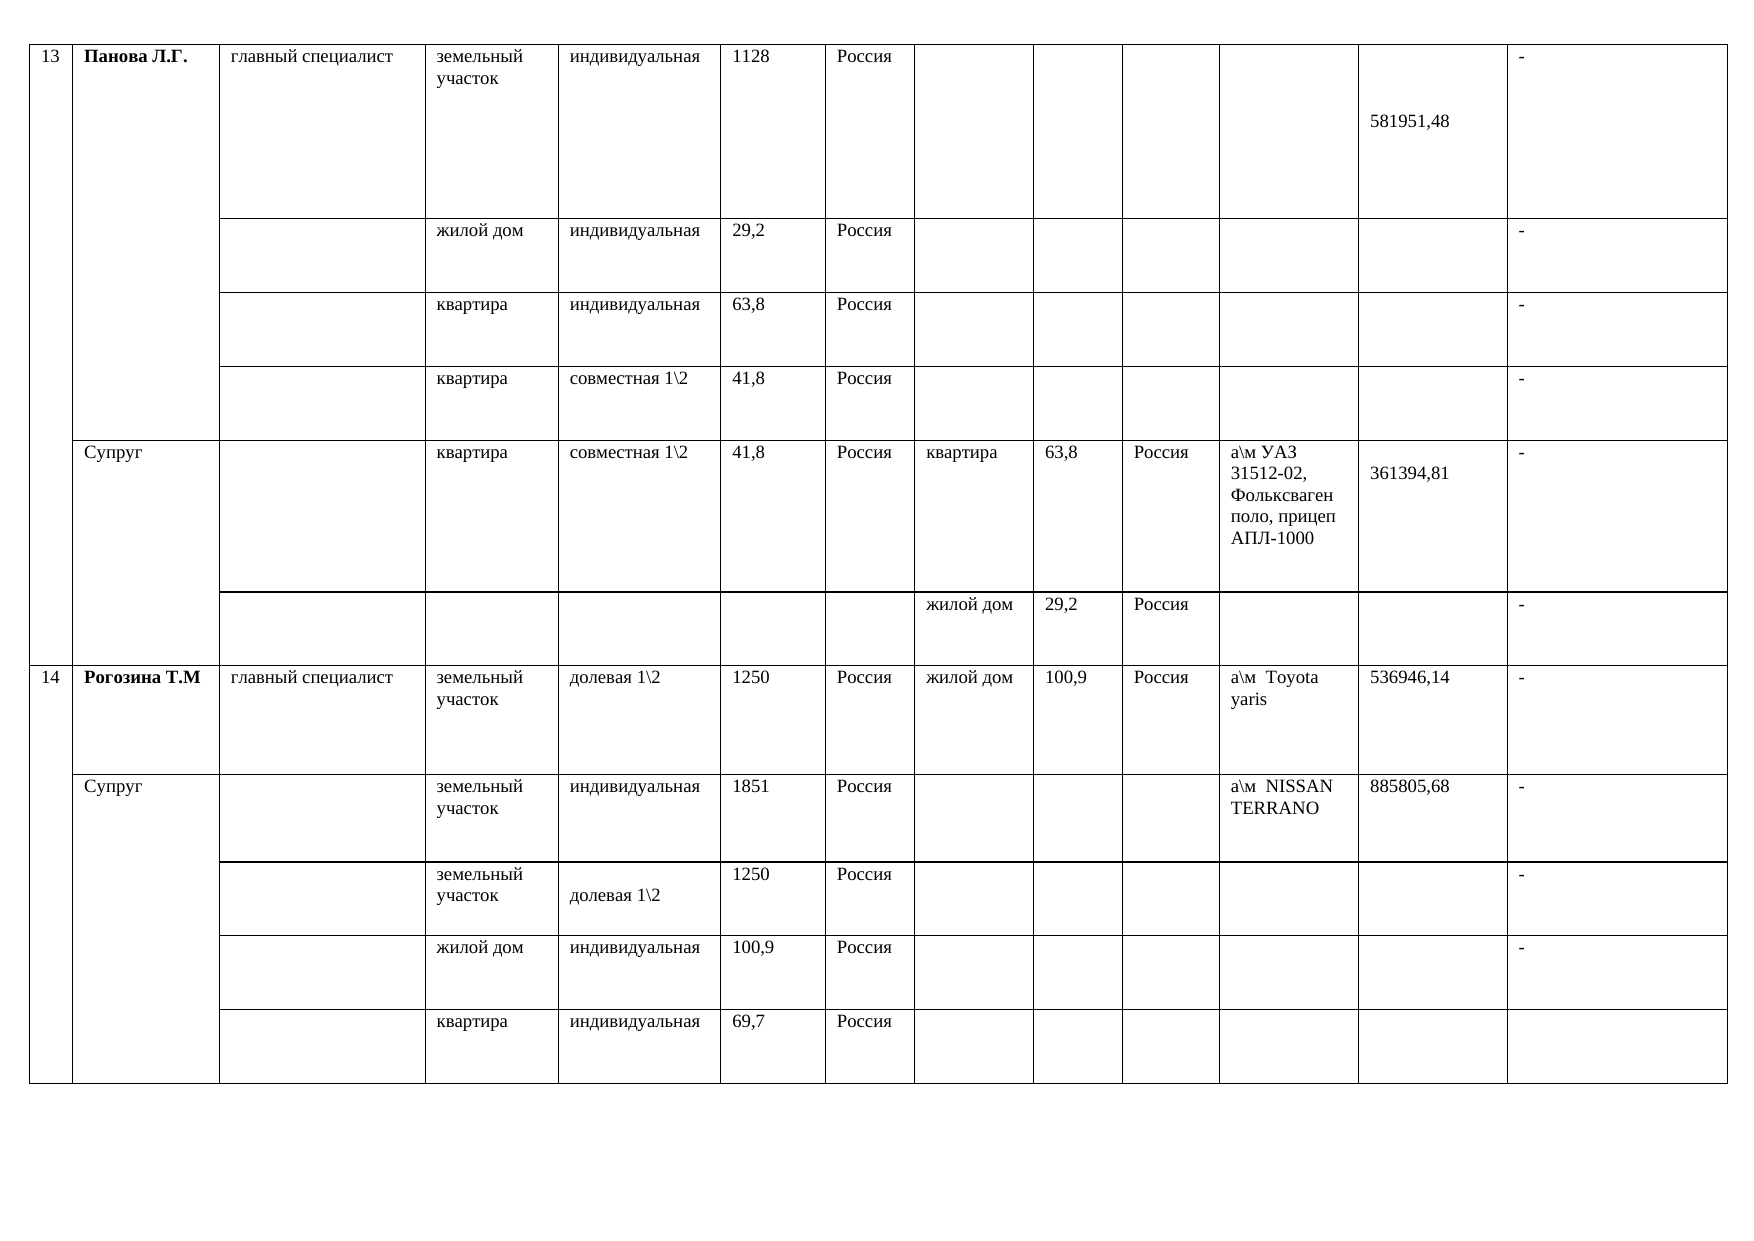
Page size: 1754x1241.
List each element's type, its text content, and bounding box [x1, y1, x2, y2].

table_cell земельный участок [426, 666, 558, 774]
table_cell [1220, 1010, 1358, 1083]
table_cell 41,8 [721, 441, 825, 591]
table_cell индивидуальная [559, 1010, 720, 1083]
table_cell [1034, 45, 1122, 218]
table_cell 1250 [721, 666, 825, 774]
table_cell [1034, 863, 1122, 935]
table_cell Россия [826, 293, 914, 366]
table_cell [915, 863, 1033, 935]
table_cell [1123, 45, 1219, 218]
table_cell Россия [1123, 593, 1219, 665]
table_cell 1250 [721, 863, 825, 935]
table_cell [1359, 593, 1507, 665]
table_cell Россия [826, 936, 914, 1009]
table_cell Россия [826, 219, 914, 292]
table_cell [426, 593, 558, 665]
table_cell а\м Toyota yaris [1220, 666, 1358, 774]
table_cell Россия [826, 666, 914, 774]
table_cell 29,2 [1034, 593, 1122, 665]
table_cell - [1508, 863, 1727, 935]
table_cell 1128 [721, 45, 825, 218]
table_cell 29,2 [721, 219, 825, 292]
table_cell - [1508, 45, 1727, 218]
table_cell Россия [826, 367, 914, 439]
table_cell [1220, 863, 1358, 935]
table_cell [721, 593, 825, 665]
table_cell [220, 441, 425, 591]
table_cell [915, 367, 1033, 439]
table_cell Россия [826, 441, 914, 591]
table_cell [1034, 1010, 1122, 1083]
table_cell [1359, 219, 1507, 292]
table_cell [1220, 293, 1358, 366]
table_cell совместная 1\2 [559, 441, 720, 591]
table_cell Супруг [73, 775, 219, 1083]
table_cell индивидуальная [559, 293, 720, 366]
table_cell 536946,14 [1359, 666, 1507, 774]
table_cell 14 [30, 666, 72, 1083]
table_cell - [1508, 219, 1727, 292]
table_cell жилой дом [426, 219, 558, 292]
table_cell [915, 45, 1033, 218]
table_cell - [1508, 775, 1727, 861]
table_cell долевая 1\2 [559, 666, 720, 774]
table_cell земельный участок [426, 863, 558, 935]
table_cell земельный участок [426, 45, 558, 218]
table_cell 1851 [721, 775, 825, 861]
table_cell жилой дом [915, 593, 1033, 665]
table_cell [1220, 593, 1358, 665]
table_cell [220, 593, 425, 665]
table_cell [559, 593, 720, 665]
table_cell - [1508, 367, 1727, 439]
table_cell [1508, 1010, 1727, 1083]
table_cell [1359, 293, 1507, 366]
table_cell - [1508, 666, 1727, 774]
table_cell [1123, 775, 1219, 861]
table_cell Россия [826, 1010, 914, 1083]
table_cell квартира [426, 293, 558, 366]
table_cell [1034, 775, 1122, 861]
table_cell [1123, 219, 1219, 292]
table_cell квартира [426, 441, 558, 591]
table_cell [1220, 936, 1358, 1009]
table_cell жилой дом [915, 666, 1033, 774]
table_cell [1123, 863, 1219, 935]
table_cell 63,8 [1034, 441, 1122, 591]
table_cell 361394,81 [1359, 441, 1507, 591]
table_cell а\м УАЗ 31512-02, Фольксваген поло, прицеп АПЛ-1000 [1220, 441, 1358, 591]
table_cell [915, 775, 1033, 861]
table_cell 63,8 [721, 293, 825, 366]
table_cell [220, 863, 425, 935]
table_cell [915, 293, 1033, 366]
table_cell [1034, 936, 1122, 1009]
table_cell [1123, 936, 1219, 1009]
table_cell а\м NISSAN TERRANO [1220, 775, 1358, 861]
table_cell 100,9 [721, 936, 825, 1009]
table_cell [1359, 936, 1507, 1009]
table_cell [1359, 863, 1507, 935]
table_cell Россия [826, 775, 914, 861]
table_cell индивидуальная [559, 219, 720, 292]
table_cell Панова Л.Г. [73, 45, 219, 439]
table_cell [1123, 367, 1219, 439]
table_cell [220, 936, 425, 1009]
table_cell [220, 219, 425, 292]
table_cell [1359, 1010, 1507, 1083]
table_cell [1034, 293, 1122, 366]
table_cell [915, 936, 1033, 1009]
table_cell Супруг [73, 441, 219, 665]
table_cell Россия [826, 45, 914, 218]
table_cell [1123, 293, 1219, 366]
table_cell [1034, 367, 1122, 439]
table_cell [1123, 1010, 1219, 1083]
table_cell [1220, 367, 1358, 439]
table_cell 69,7 [721, 1010, 825, 1083]
table_cell жилой дом [426, 936, 558, 1009]
table_cell земельный участок [426, 775, 558, 861]
table_cell [220, 775, 425, 861]
table_cell [1034, 219, 1122, 292]
table_cell [1220, 45, 1358, 218]
table_cell [826, 593, 914, 665]
table_cell 41,8 [721, 367, 825, 439]
table_cell Рогозина Т.М [73, 666, 219, 774]
table_cell - [1508, 593, 1727, 665]
table_cell главный специалист [220, 45, 425, 218]
table_cell Россия [1123, 666, 1219, 774]
table_cell квартира [426, 1010, 558, 1083]
table_cell главный специалист [220, 666, 425, 774]
table_cell [220, 367, 425, 439]
table_cell - [1508, 293, 1727, 366]
table_cell квартира [426, 367, 558, 439]
table_cell совместная 1\2 [559, 367, 720, 439]
table_cell индивидуальная [559, 45, 720, 218]
table_cell [1359, 367, 1507, 439]
table_cell Россия [1123, 441, 1219, 591]
table_cell - [1508, 936, 1727, 1009]
table_cell индивидуальная [559, 936, 720, 1009]
table_cell [220, 293, 425, 366]
table_cell квартира [915, 441, 1033, 591]
table_cell Россия [826, 863, 914, 935]
table_cell - [1508, 441, 1727, 591]
table_cell [220, 1010, 425, 1083]
table_cell [915, 219, 1033, 292]
table_cell [915, 1010, 1033, 1083]
table_cell индивидуальная [559, 775, 720, 861]
table_cell [1220, 219, 1358, 292]
table_cell 13 [30, 45, 72, 665]
table_cell долевая 1\2 [559, 863, 720, 935]
table_cell 885805,68 [1359, 775, 1507, 861]
table_cell 581951,48 [1359, 45, 1507, 218]
table_cell 100,9 [1034, 666, 1122, 774]
